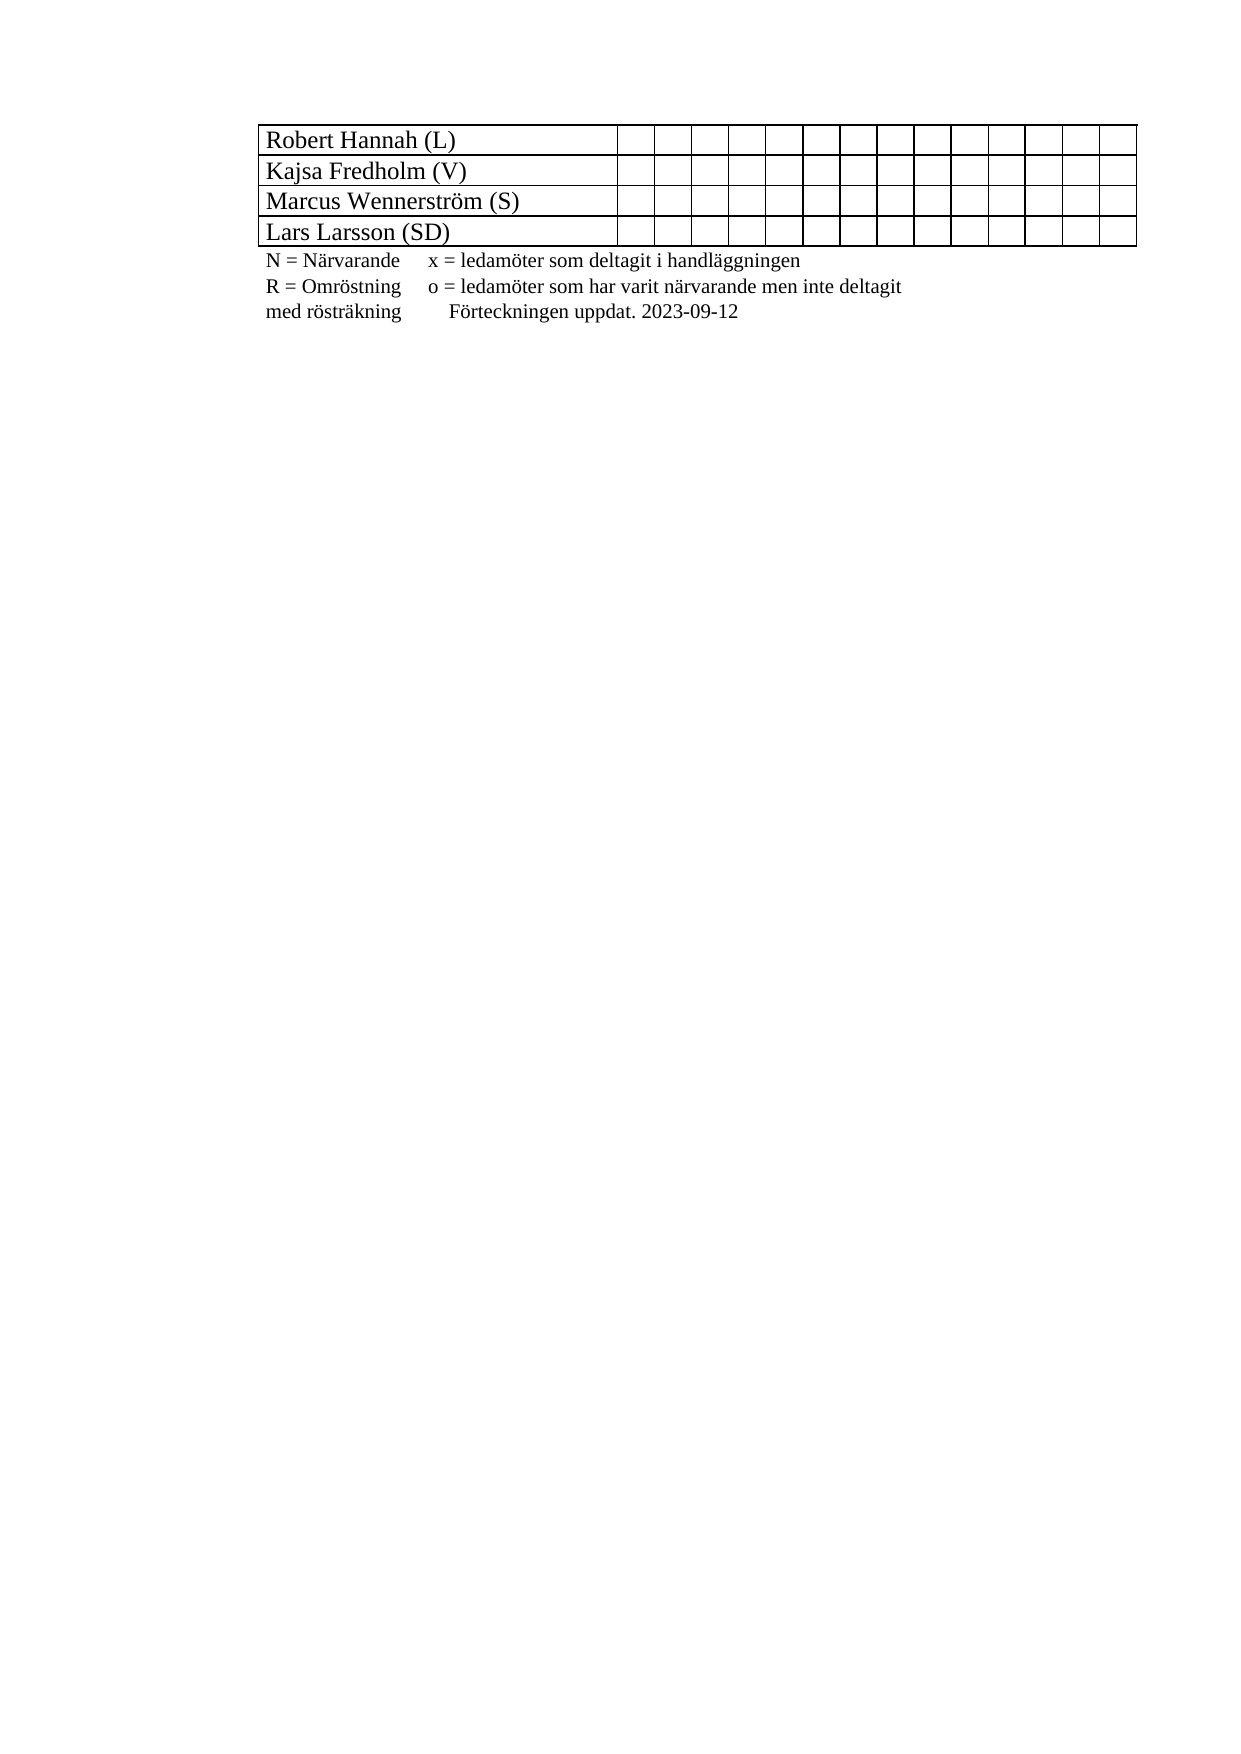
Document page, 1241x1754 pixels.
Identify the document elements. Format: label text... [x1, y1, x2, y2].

table_cell [804, 186, 839, 215]
table_cell [841, 126, 876, 154]
table_cell [841, 156, 876, 185]
table_cell [878, 217, 913, 245]
table_cell [618, 217, 654, 245]
table_cell [952, 217, 988, 245]
table_cell [1063, 186, 1099, 215]
table_cell x = ledamöter som deltagit i handläggningen [421, 247, 1137, 273]
table_cell [766, 126, 802, 154]
table_cell Kajsa Fredholm (V) [259, 156, 617, 185]
table_cell [989, 126, 1024, 154]
table_cell [729, 156, 765, 185]
table_cell [1100, 186, 1136, 215]
table_cell [655, 217, 691, 245]
table_cell [1026, 186, 1062, 215]
table_cell [1063, 217, 1099, 245]
table_cell [841, 217, 876, 245]
table_cell [804, 217, 839, 245]
table_cell [1063, 156, 1099, 185]
table_cell R = Omröstning med rösträkning [258, 273, 421, 373]
table_cell [878, 186, 913, 215]
table_cell [729, 186, 765, 215]
table_cell [1026, 156, 1062, 185]
table_cell [1026, 126, 1062, 154]
table_cell [692, 186, 728, 215]
table_cell [766, 186, 802, 215]
table_cell Robert Hannah (L) [259, 126, 617, 154]
table_cell [618, 126, 654, 154]
table_cell [729, 217, 765, 245]
table_cell Marcus Wennerström (S) [259, 186, 617, 215]
table_cell [915, 156, 950, 185]
table_cell [655, 156, 691, 185]
table_cell [618, 186, 654, 215]
table_cell [1063, 126, 1099, 154]
table_cell [952, 156, 988, 185]
table_cell [1100, 156, 1136, 185]
table_cell [692, 126, 728, 154]
table_cell [915, 126, 950, 154]
table_cell [766, 217, 802, 245]
table_cell [841, 186, 876, 215]
table_cell [804, 126, 839, 154]
table_cell [1100, 126, 1136, 154]
table_cell [915, 186, 950, 215]
table_cell [766, 156, 802, 185]
table_cell [729, 126, 765, 154]
table_cell [989, 156, 1024, 185]
table_cell [989, 186, 1024, 215]
table_cell [1026, 217, 1062, 245]
table_cell N = Närvarande [258, 247, 421, 273]
table_cell [804, 156, 839, 185]
table_cell [915, 217, 950, 245]
table_cell Lars Larsson (SD) [259, 217, 617, 245]
table_cell [655, 126, 691, 154]
table_cell [692, 217, 728, 245]
table_cell [618, 156, 654, 185]
table_cell [952, 126, 988, 154]
table_cell [692, 156, 728, 185]
table_cell [989, 217, 1024, 245]
table_cell o = ledamöter som har varit närvarande men inte deltagit Förteckningen uppdat. 2023-09-12 [421, 273, 1137, 373]
table_cell [878, 156, 913, 185]
table_cell [952, 186, 988, 215]
table_cell [655, 186, 691, 215]
table_cell [1100, 217, 1136, 245]
table_cell [878, 126, 913, 154]
